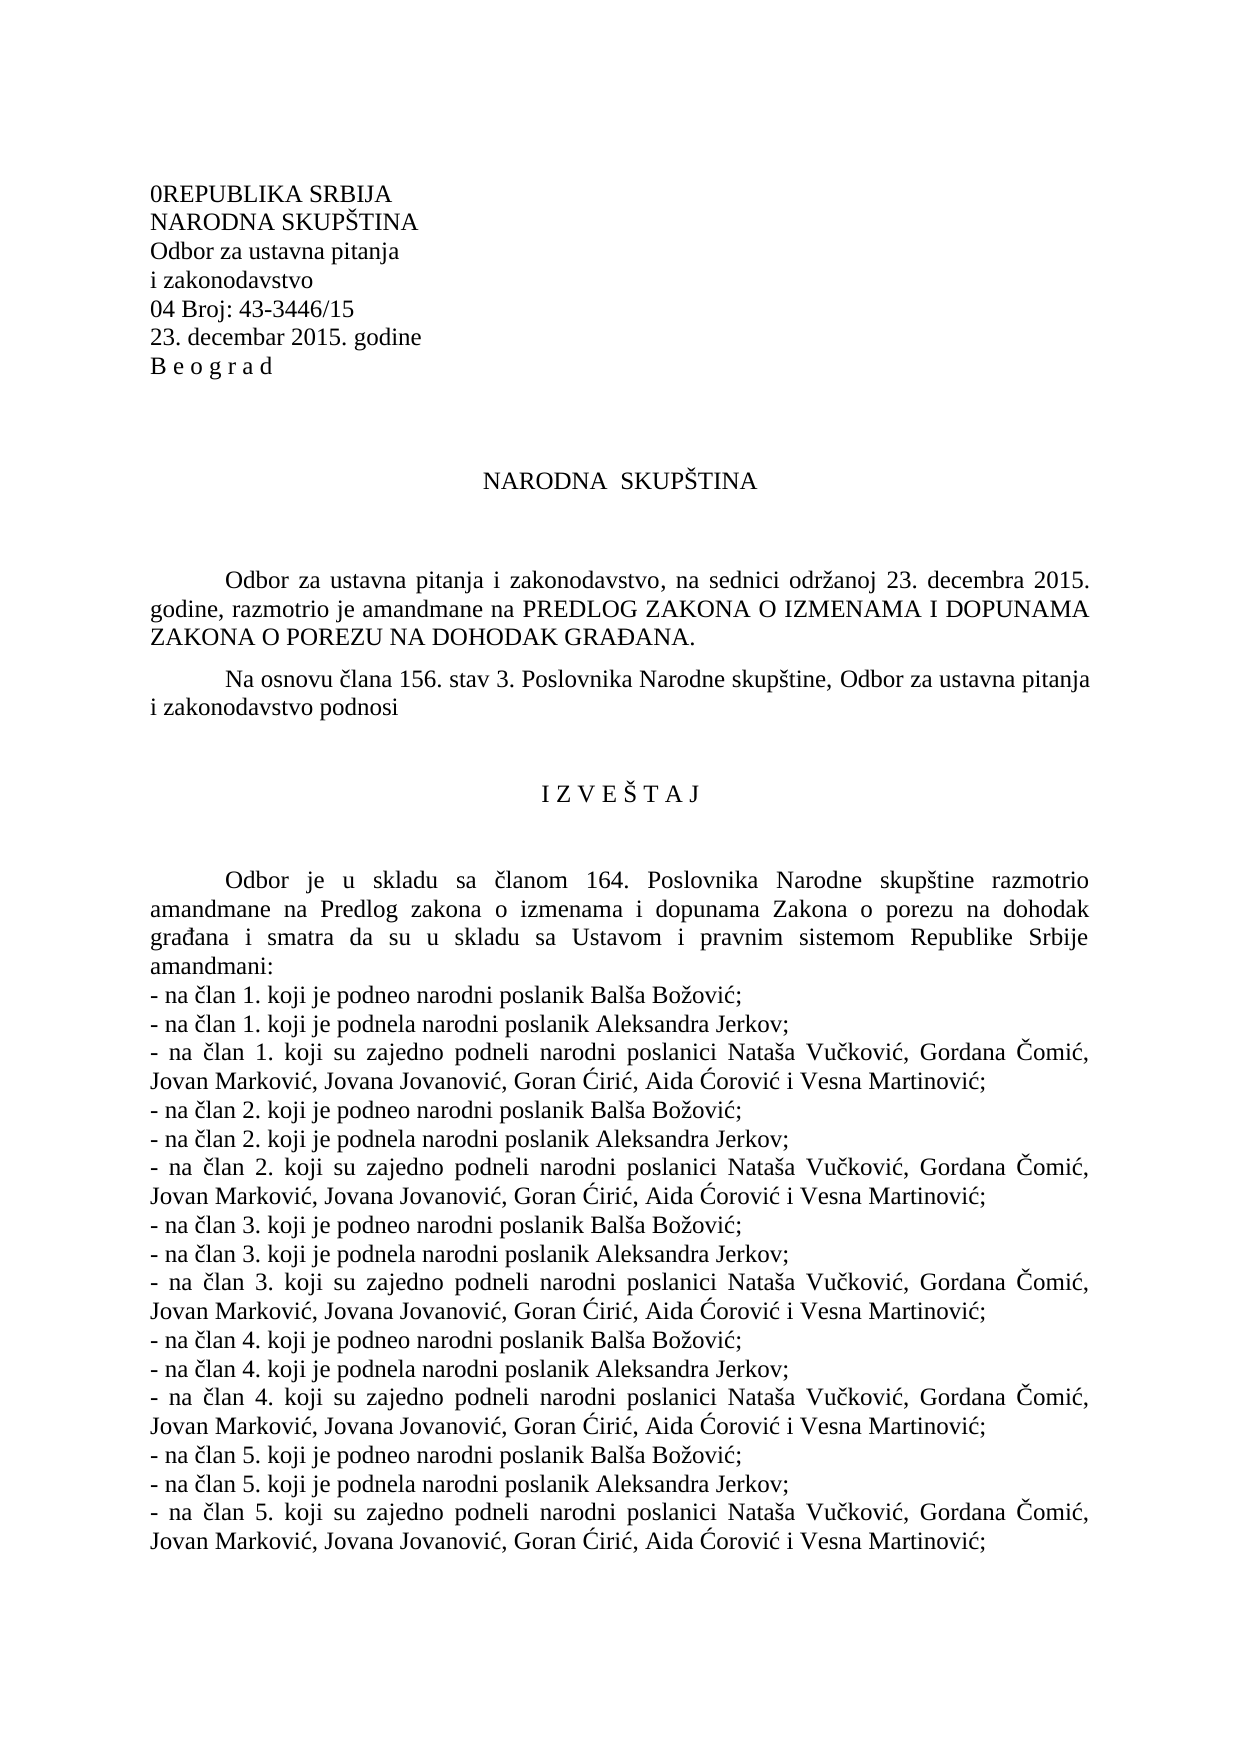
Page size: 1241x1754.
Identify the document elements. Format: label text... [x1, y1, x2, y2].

text - na član 5. koji su zajedno podneli narodni poslanici Nataša Vučković, Gordana Čomić, Jovan Marković, Jovana Jovanović, Goran Ćirić, Aida Ćorović i Vesna Martinović; [150, 1497, 1090, 1555]
text - na član 2. koji je podneo narodni poslanik Balša Božović; [150, 1095, 1090, 1124]
text NARODNA SKUPŠTINA [150, 207, 1090, 236]
text - na član 4. koji je podnela narodni poslanik Aleksandra Jerkov; [150, 1354, 1090, 1382]
text i zakonodavstvo [150, 265, 1090, 294]
text - na član 4. koji su zajedno podneli narodni poslanici Nataša Vučković, Gordana Čomić, Jovan Marković, Jovana Jovanović, Goran Ćirić, Aida Ćorović i Vesna Martinović; [150, 1382, 1090, 1440]
text - na član 3. koji je podnela narodni poslanik Aleksandra Jerkov; [150, 1239, 1090, 1267]
text Odbor je u skladu sa članom 164. Poslovnika Narodne skupštine razmotrio amandmane na Predlog zakona o izmenama i dopunama Zakona o porezu na dohodak građana i smatra da su u skladu sa Ustavom i pravnim sistemom Republike Srbije amandmani: [150, 865, 1090, 980]
text I Z V E Š T A J [150, 779, 1090, 807]
text - na član 1. koji je podnela narodni poslanik Aleksandra Jerkov; [150, 1009, 1090, 1037]
text 04 Broj: 43-3446/15 [150, 294, 1090, 322]
text 23. decembar 2015. godine [150, 322, 1090, 351]
text - na član 2. koji je podnela narodni poslanik Aleksandra Jerkov; [150, 1124, 1090, 1152]
text B e o g r a d [150, 351, 1090, 380]
text - na član 5. koji je podnela narodni poslanik Aleksandra Jerkov; [150, 1469, 1090, 1497]
text - na član 3. koji su zajedno podneli narodni poslanici Nataša Vučković, Gordana Čomić, Jovan Marković, Jovana Jovanović, Goran Ćirić, Aida Ćorović i Vesna Martinović; [150, 1267, 1090, 1325]
text - na član 1. koji je podneo narodni poslanik Balša Božović; [150, 980, 1090, 1009]
text - na član 1. koji su zajedno podneli narodni poslanici Nataša Vučković, Gordana Čomić, Jovan Marković, Jovana Jovanović, Goran Ćirić, Aida Ćorović i Vesna Martinović; [150, 1037, 1090, 1095]
text - na član 5. koji je podneo narodni poslanik Balša Božović; [150, 1440, 1090, 1469]
text NARODNA SKUPŠTINA [150, 466, 1090, 495]
text - na član 2. koji su zajedno podneli narodni poslanici Nataša Vučković, Gordana Čomić, Jovan Marković, Jovana Jovanović, Goran Ćirić, Aida Ćorović i Vesna Martinović; [150, 1152, 1090, 1210]
text Odbor za ustavna pitanja i zakonodavstvo, na sednici održanoj 23. decembra 2015. godine, razmotrio je amandmane na PREDLOG ZAKONA O IZMENAMA I DOPUNAMA ZAKONA O POREZU NA DOHODAK GRAĐANA. [150, 565, 1090, 651]
text 0REPUBLIKA SRBIJA [150, 179, 1090, 207]
text - na član 4. koji je podneo narodni poslanik Balša Božović; [150, 1325, 1090, 1354]
text Odbor za ustavna pitanja [150, 236, 1090, 265]
text Na osnovu člana 156. stav 3. Poslovnika Narodne skupštine, Odbor za ustavna pitanja i zakonodavstvo podnosi [150, 664, 1090, 721]
text - na član 3. koji je podneo narodni poslanik Balša Božović; [150, 1210, 1090, 1239]
